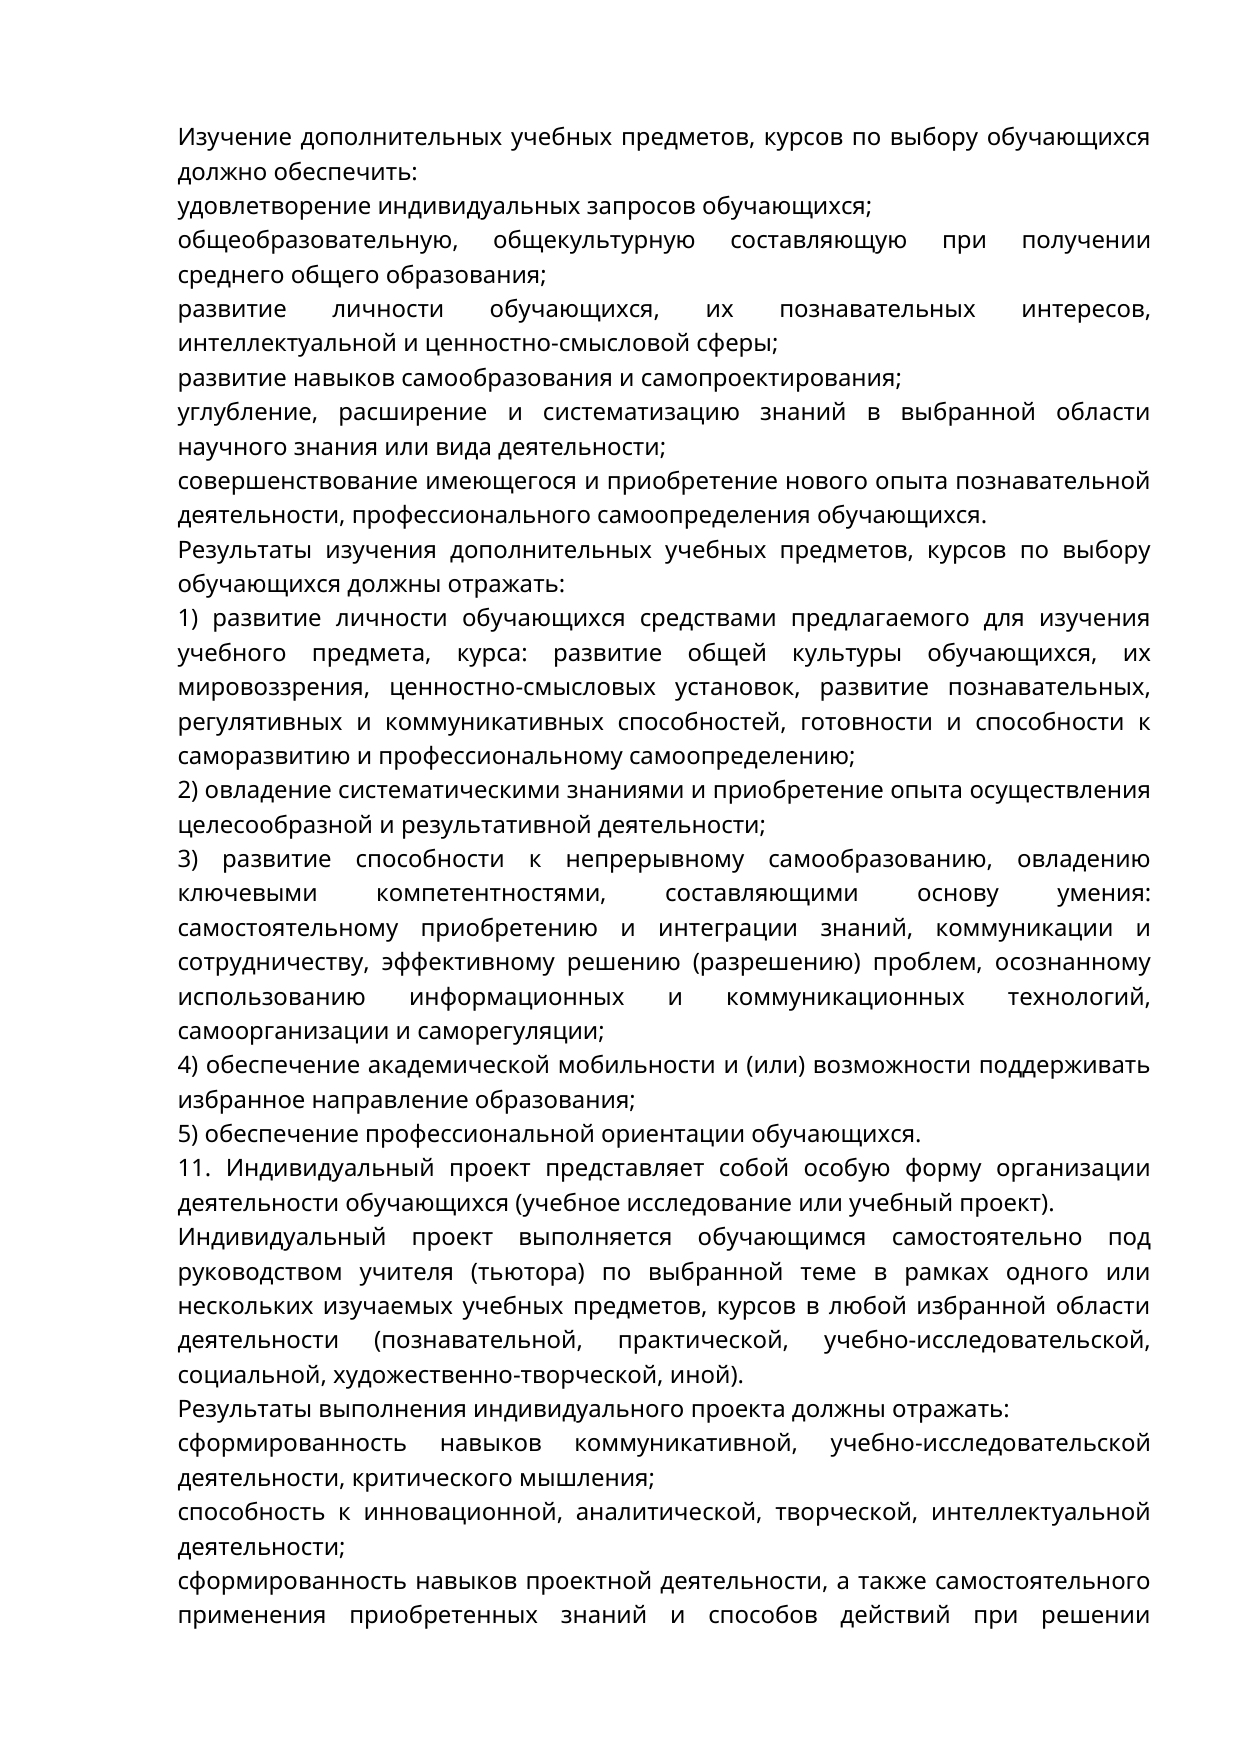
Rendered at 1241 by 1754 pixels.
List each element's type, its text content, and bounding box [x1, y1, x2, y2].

text углубление, расширение и систематизацию знаний в выбранной области научного знания или вида деятельности; [177, 393, 1152, 462]
text развитие личности обучающихся, их познавательных интересов, интеллектуальной и ценностно-смысловой сферы; [177, 290, 1152, 359]
text Изучение дополнительных учебных предметов, курсов по выбору обучающихся должно обеспечить: [177, 118, 1152, 187]
text Индивидуальный проект выполняется обучающимся самостоятельно под руководством учителя (тьютора) по выбранной теме в рамках одного или нескольких изучаемых учебных предметов, курсов в любой избранной области деятельности (познавательной, практической, учебно-исследовательской, социальной, художественно-творческой, иной). [177, 1218, 1152, 1390]
text 2) овладение систематическими знаниями и приобретение опыта осуществления целесообразной и результативной деятельности; [177, 771, 1152, 840]
text общеобразовательную, общекультурную составляющую при получении среднего общего образования; [177, 221, 1152, 290]
text 1) развитие личности обучающихся средствами предлагаемого для изучения учебного предмета, курса: развитие общей культуры обучающихся, их мировоззрения, ценностно-смысловых установок, развитие познавательных, регулятивных и коммуникативных способностей, готовности и способности к саморазвитию и профессиональному самоопределению; [177, 599, 1152, 771]
text совершенствование имеющегося и приобретение нового опыта познавательной деятельности, профессионального самоопределения обучающихся. [177, 462, 1152, 531]
text 5) обеспечение профессиональной ориентации обучающихся. [177, 1115, 1152, 1149]
text сформированность навыков коммуникативной, учебно-исследовательской деятельности, критического мышления; [177, 1424, 1152, 1493]
text удовлетворение индивидуальных запросов обучающихся; [177, 187, 1152, 221]
text 11. Индивидуальный проект представляет собой особую форму организации деятельности обучающихся (учебное исследование или учебный проект). [177, 1149, 1152, 1218]
text 3) развитие способности к непрерывному самообразованию, овладению ключевыми компетентностями, составляющими основу умения: самостоятельному приобретению и интеграции знаний, коммуникации и сотрудничеству, эффективному решению (разрешению) проблем, осознанному использованию информационных и коммуникационных технологий, самоорганизации и саморегуляции; [177, 840, 1152, 1046]
text способность к инновационной, аналитической, творческой, интеллектуальной деятельности; [177, 1493, 1152, 1562]
text 4) обеспечение академической мобильности и (или) возможности поддерживать избранное направление образования; [177, 1046, 1152, 1115]
text развитие навыков самообразования и самопроектирования; [177, 359, 1152, 393]
text Результаты выполнения индивидуального проекта должны отражать: [177, 1390, 1152, 1424]
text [177, 1562, 1152, 1631]
text Результаты изучения дополнительных учебных предметов, курсов по выбору обучающихся должны отражать: [177, 531, 1152, 599]
